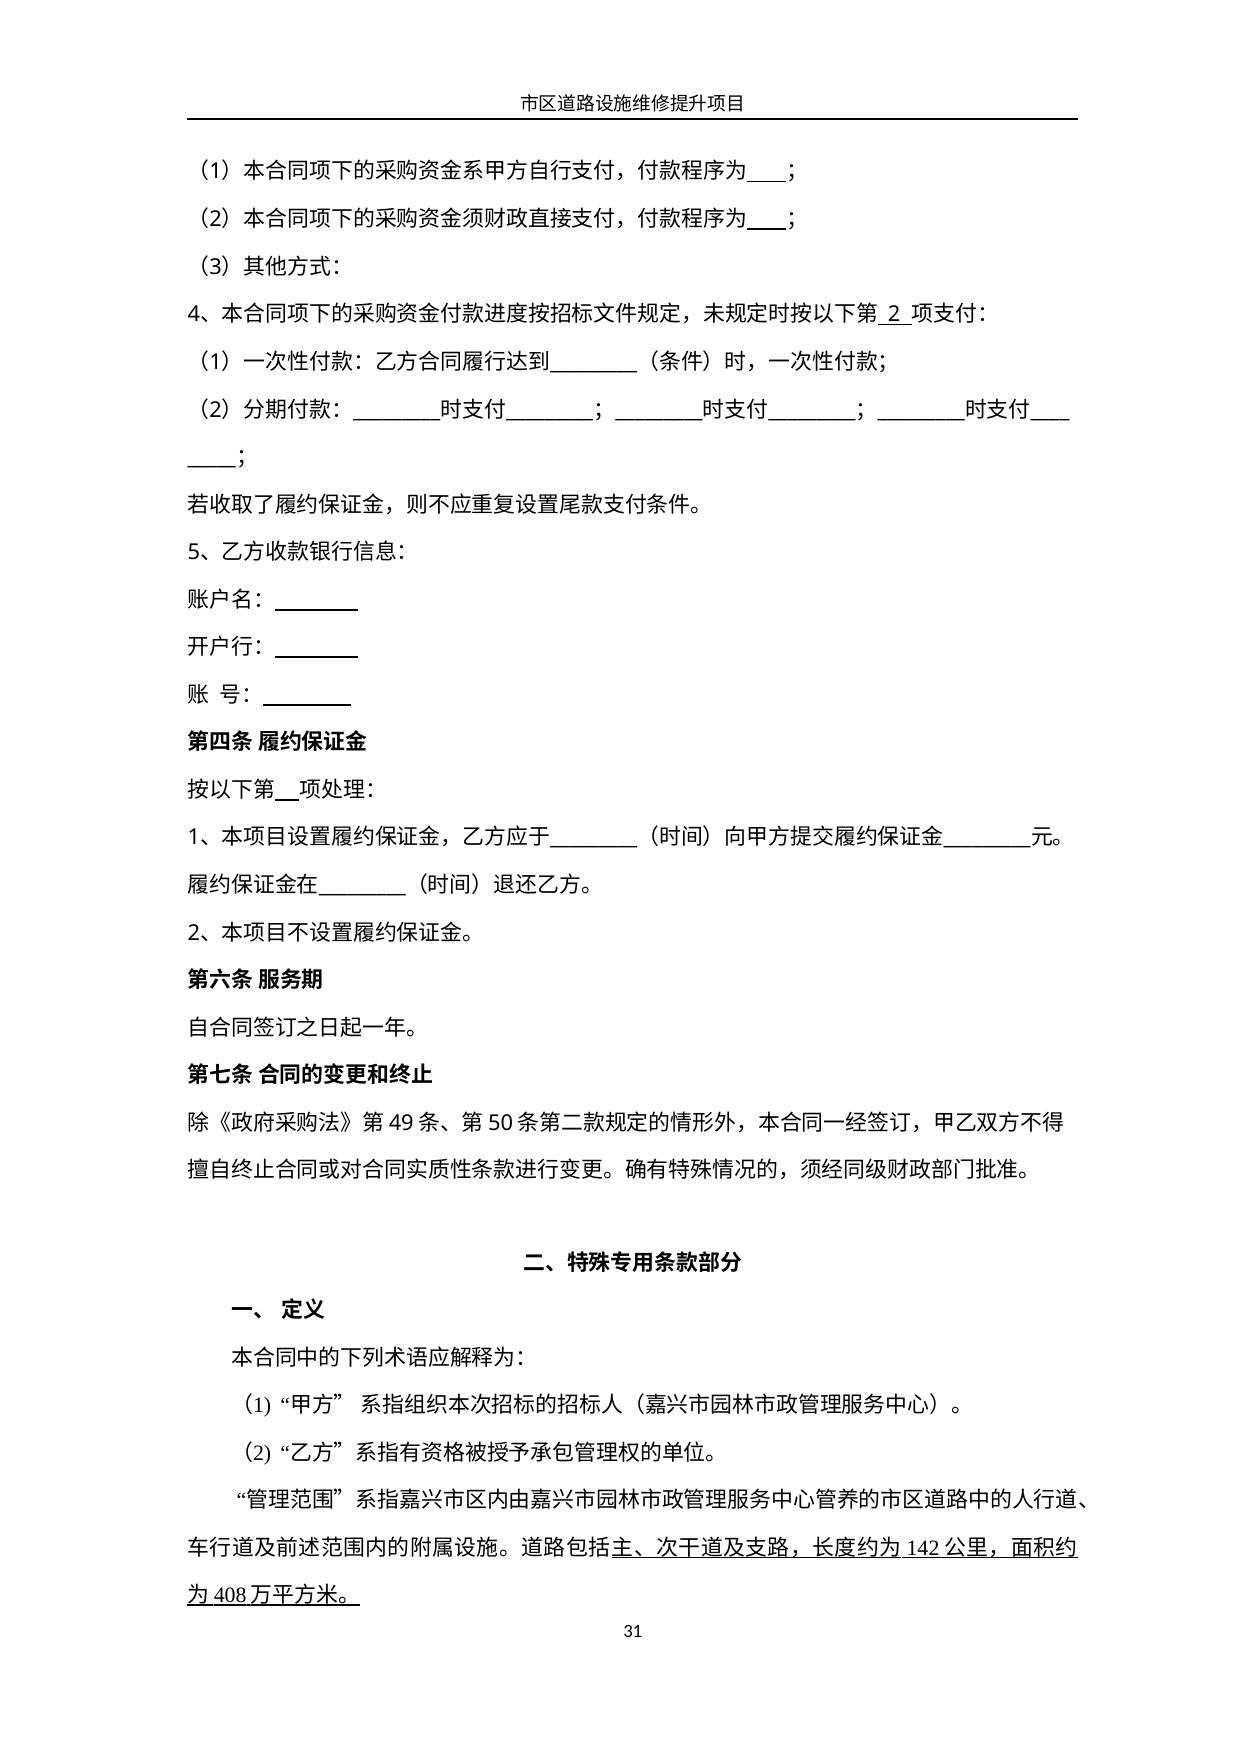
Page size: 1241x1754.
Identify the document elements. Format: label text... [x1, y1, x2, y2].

text 按以下第 项处理： [187, 772, 1078, 803]
text “管理范围”系指嘉兴市区内由嘉兴市园林市政管理服务中心管养的市区道路中的人行道、车行道及前述范围内的附属设施。道路包括主、次干道及支路，长度约为142公里，面积约为408万平方米。 [187, 1482, 1078, 1609]
text 账 号： [187, 677, 1078, 708]
text 除《政府采购法》第49条、第50条第二款规定的情形外，本合同一经签订，甲乙双方不得擅自终止合同或对合同实质性条款进行变更。确有特殊情况的，须经同级财政部门批准。 [187, 1105, 1078, 1184]
text （2）本合同项下的采购资金须财政直接支付，付款程序为 ； [187, 201, 1078, 233]
text 账户名： [187, 582, 1078, 613]
list 定义 [187, 1292, 1078, 1324]
text 若收取了履约保证金，则不应重复设置尾款支付条件。 [187, 487, 1078, 518]
text 第六条 服务期 [187, 962, 1078, 994]
text 第七条 合同的变更和终止 [187, 1057, 1078, 1089]
text （3）其他方式： [187, 249, 1078, 281]
text （2）分期付款：_________时支付_________；_________时支付_________；_________时支付_________； [187, 392, 1078, 471]
text 5、乙方收款银行信息： [187, 534, 1078, 566]
text 1、本项目设置履约保证金，乙方应于_________（时间）向甲方提交履约保证金_________元。履约保证金在_________（时间）退还乙方。 [187, 819, 1078, 899]
text （1）一次性付款：乙方合同履行达到_________（条件）时，一次性付款； [187, 344, 1078, 376]
text （1）本合同项下的采购资金系甲方自行支付，付款程序为 ； [187, 153, 1078, 185]
text 2、本项目不设置履约保证金。 [187, 914, 1078, 946]
text 本合同中的下列术语应解释为： [187, 1339, 1078, 1371]
text 开户行： [187, 629, 1078, 661]
text 自合同签订之日起一年。 [187, 1010, 1078, 1041]
text 4、本合同项下的采购资金付款进度按招标文件规定，未规定时按以下第 2 项支付： [187, 296, 1078, 328]
list “乙方”系指有资格被授予承包管理权的单位。 [187, 1434, 1078, 1466]
text 第四条 履约保证金 [187, 724, 1078, 756]
text 二、特殊专用条款部分 [187, 1244, 1078, 1276]
list “甲方” 系指组织本次招标的招标人（嘉兴市园林市政管理服务中心）。 [187, 1387, 1078, 1419]
